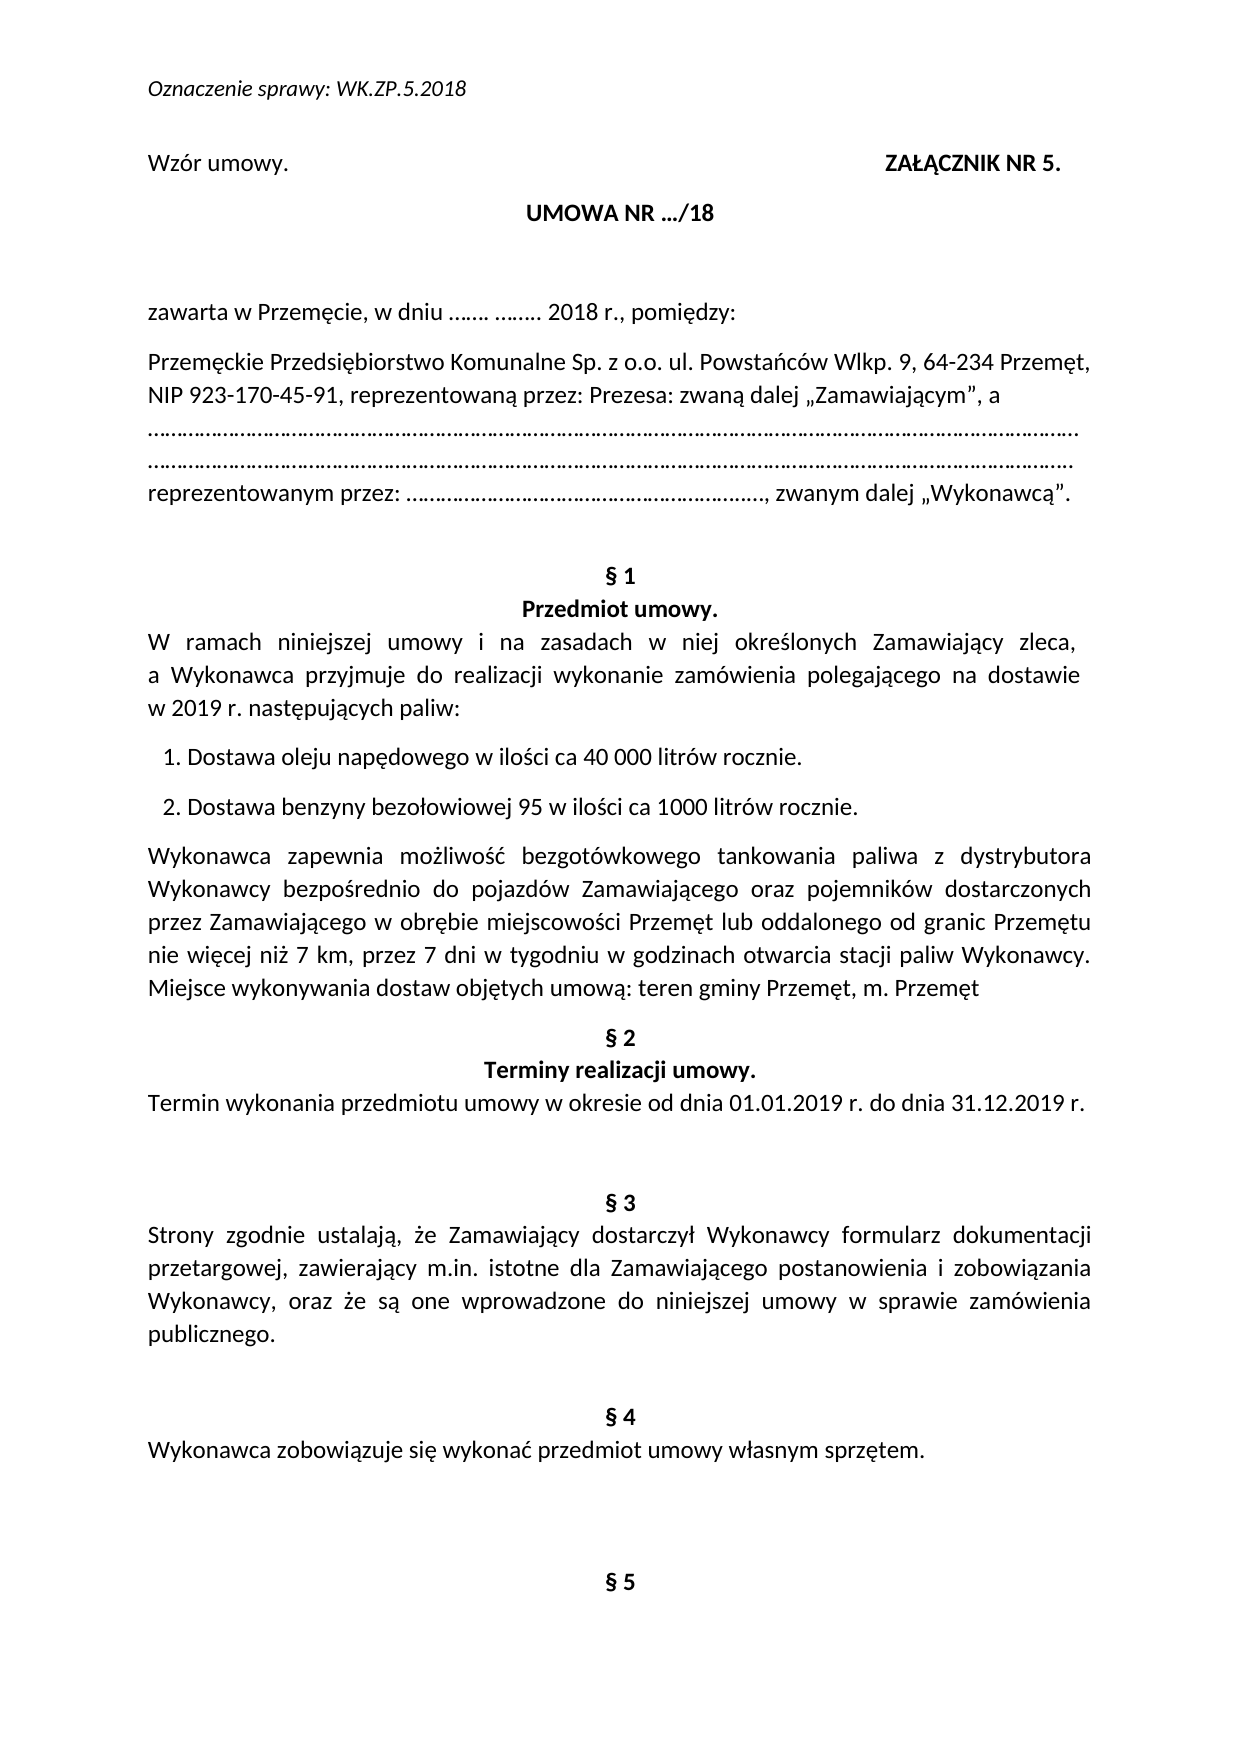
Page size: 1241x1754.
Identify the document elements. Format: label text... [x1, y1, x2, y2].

text zawarta w Przemęcie, w dniu ……. …….. 2018 r., pomiędzy: [148, 296, 1093, 327]
text W ramach niniejszej umowy i na zasadach w niej określonych Zamawiający zleca, a Wykonawca przyjmuje do realizacji wykonanie zamówienia polegającego na dostawie w 2019 r. następujących paliw: [148, 626, 1093, 722]
text § 3 [148, 1187, 1093, 1217]
text Wykonawca zapewnia możliwość bezgotówkowego tankowania paliwa z dystrybutora Wykonawcy bezpośrednio do pojazdów Zamawiającego oraz pojemników dostarczonych przez Zamawiającego w obrębie miejscowości Przemęt lub oddalonego od granic Przemętu nie więcej niż 7 km, przez 7 dni w tygodniu w godzinach otwarcia stacji paliw Wykonawcy. Miejsce wykonywania dostaw objętych umową: teren gminy Przemęt, m. Przemęt [148, 841, 1093, 1003]
text Przemęckie Przedsiębiorstwo Komunalne Sp. z o.o. ul. Powstańców Wlkp. 9, 64-234 Przemęt, NIP 923-170-45-91, reprezentowaną przez: Prezesa: zwaną dalej „Zamawiającym”, a [148, 346, 1093, 409]
text …………………………………………………………………………………………………………………………………………………………………………………………………………………………………………………………………………………………….. [148, 412, 1093, 475]
text reprezentowanym przez: …………………………………………………..…, zwanym dalej „Wykonawcą”. [148, 478, 1093, 508]
text § 2 [148, 1022, 1093, 1052]
text 2. Dostawa benzyny bezołowiowej 95 w ilości ca 1000 litrów rocznie. [162, 791, 1093, 821]
text UMOWA NR …/18 [148, 197, 1093, 228]
text Strony zgodnie ustalają, że Zamawiający dostarczył Wykonawcy formularz dokumentacji przetargowej, zawierający m.in. istotne dla Zamawiającego postanowienia i zobowiązania Wykonawcy, oraz że są one wprowadzone do niniejszej umowy w sprawie zamówienia publicznego. [148, 1220, 1093, 1349]
text Wzór umowy. ZAŁĄCZNIK NR 5. [148, 148, 1093, 178]
text Terminy realizacji umowy. [148, 1055, 1093, 1085]
text § 5 [148, 1566, 1093, 1596]
text Przedmiot umowy. [148, 593, 1093, 623]
text Termin wykonania przedmiotu umowy w okresie od dnia 01.01.2019 r. do dnia 31.12.2019 r. [148, 1088, 1093, 1118]
text 1. Dostawa oleju napędowego w ilości ca 40 000 litrów rocznie. [162, 741, 1093, 772]
text Wykonawca zobowiązuje się wykonać przedmiot umowy własnym sprzętem. [148, 1434, 1093, 1464]
text § 1 [148, 560, 1093, 591]
text § 4 [148, 1401, 1093, 1431]
